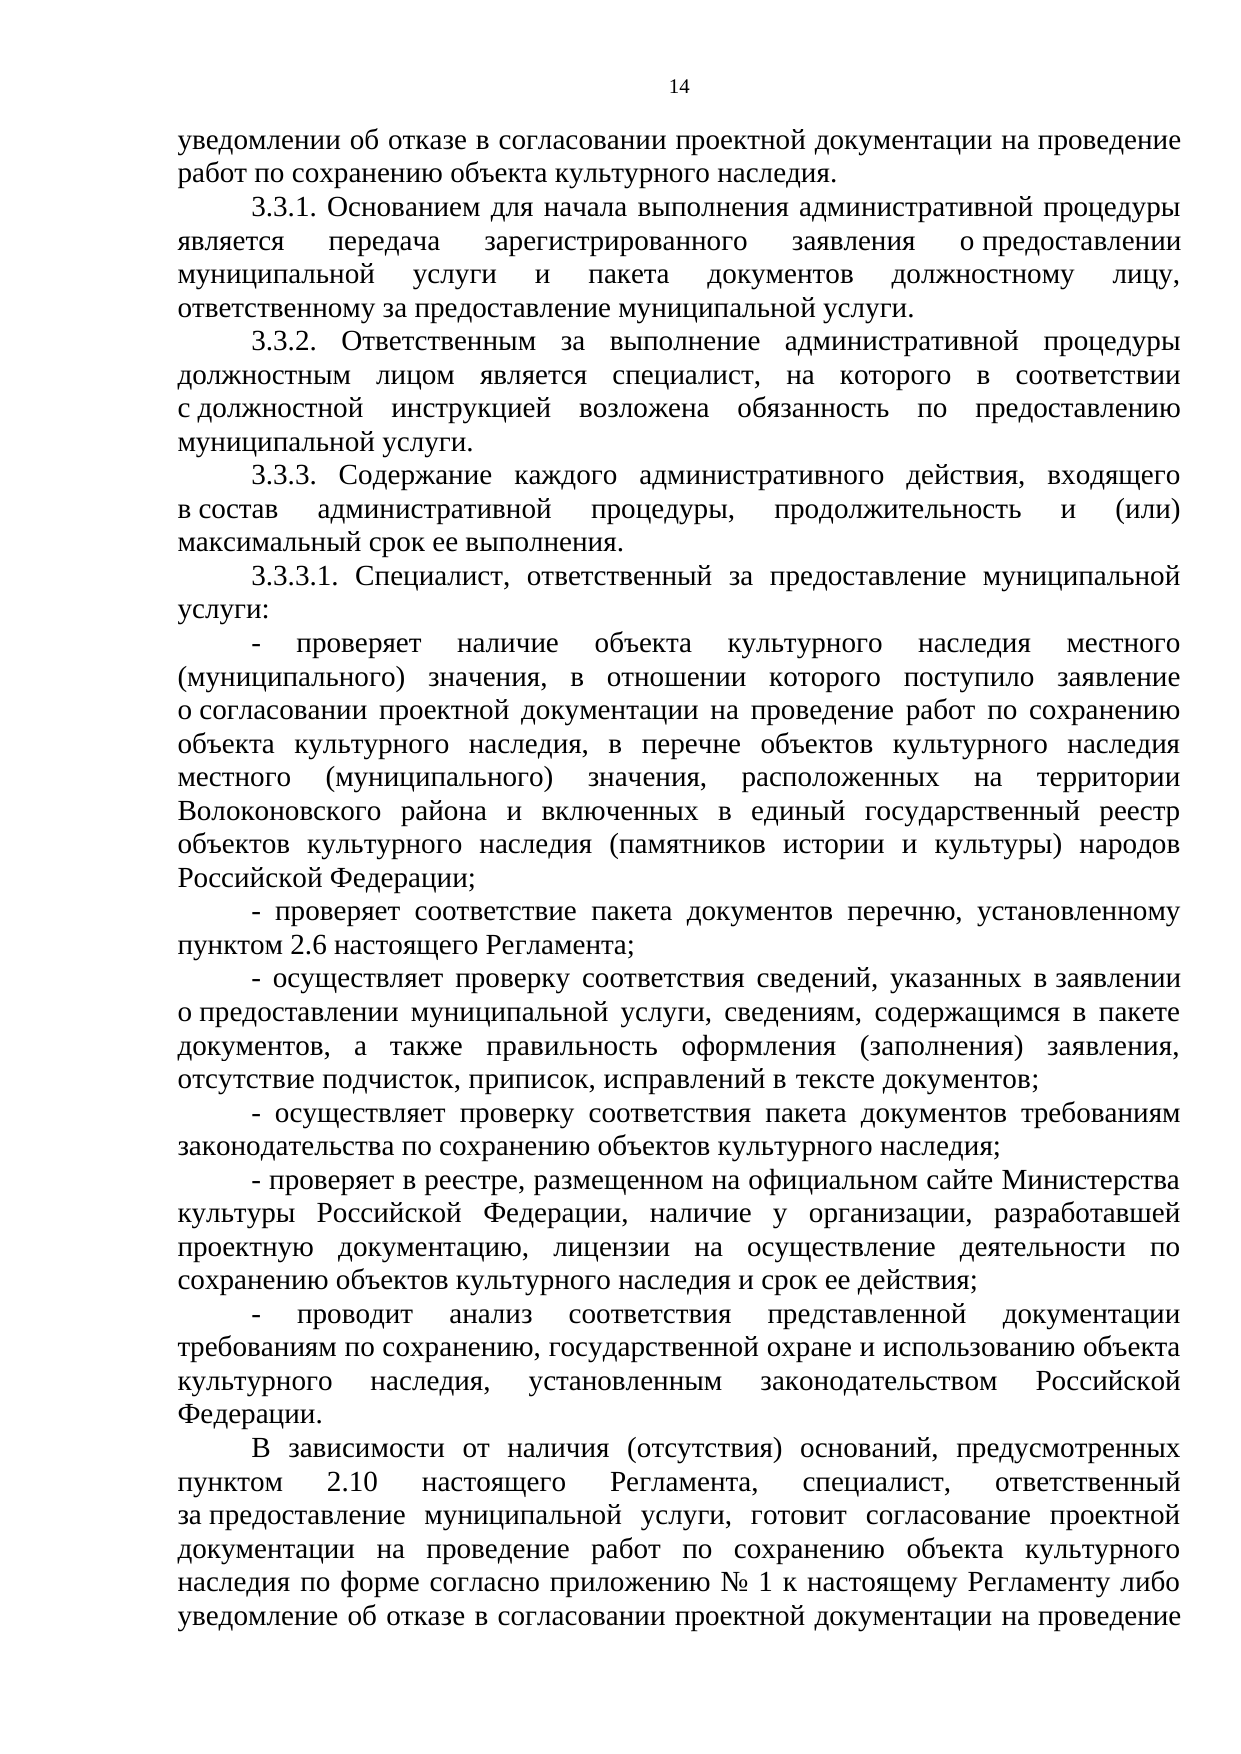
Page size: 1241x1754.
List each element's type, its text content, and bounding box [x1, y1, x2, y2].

text 3.3.3. Содержание каждого административного действия, входящего в состав административной процедуры, продолжительность и (или) максимальный срок ее выполнения. [177, 457, 1181, 558]
text - проверяет в реестре, размещенном на официальном сайте Министерства культуры Российской Федерации, наличие у организации, разработавшей проектную документацию, лицензии на осуществление деятельности по сохранению объектов культурного наследия и срок ее действия; [177, 1162, 1181, 1296]
text 3.3.1. Основанием для начала выполнения административной процедуры является передача зарегистрированного заявления о предоставлении муниципальной услуги и пакета документов должностному лицу, ответственному за предоставление муниципальной услуги. [177, 189, 1181, 323]
text - осуществляет проверку соответствия пакета документов требованиям законодательства по сохранению объектов культурного наследия; [177, 1095, 1181, 1162]
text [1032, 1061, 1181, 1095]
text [177, 1430, 1181, 1631]
text - осуществляет проверку соответствия сведений, указанных в заявлении о предоставлении муниципальной услуги, сведениям, содержащимся в пакете документов, а также правильность оформления (заполнения) заявления, отсутствие подчисток, приписок, исправлений в тексте документов; [177, 961, 1181, 1061]
text 3.3.2. Ответственным за выполнение административной процедуры должностным лицом является специалист, на которого в соответствии с должностной инструкцией возложена обязанность по предоставлению муниципальной услуги. [177, 323, 1181, 457]
text - проверяет соответствие пакета документов перечню, установленному пунктом 2.6 настоящего Регламента; [177, 893, 1181, 961]
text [177, 122, 1181, 189]
text 3.3.3.1. Специалист, ответственный за предоставление муниципальной услуги: [177, 558, 1181, 625]
text - проверяет наличие объекта культурного наследия местного (муниципального) значения, в отношении которого поступило заявление о согласовании проектной документации на проведение работ по сохранению объекта культурного наследия, в перечне объектов культурного наследия местного (муниципального) значения, расположенных на территории Волоконовского района и включенных в единый государственный реестр объектов культурного наследия (памятников истории и культуры) народов Российской Федерации; [177, 625, 1181, 893]
text - проводит анализ соответствия представленной документации требованиям по сохранению, государственной охране и использованию объекта культурного наследия, установленным законодательством Российской Федерации. [177, 1296, 1181, 1430]
